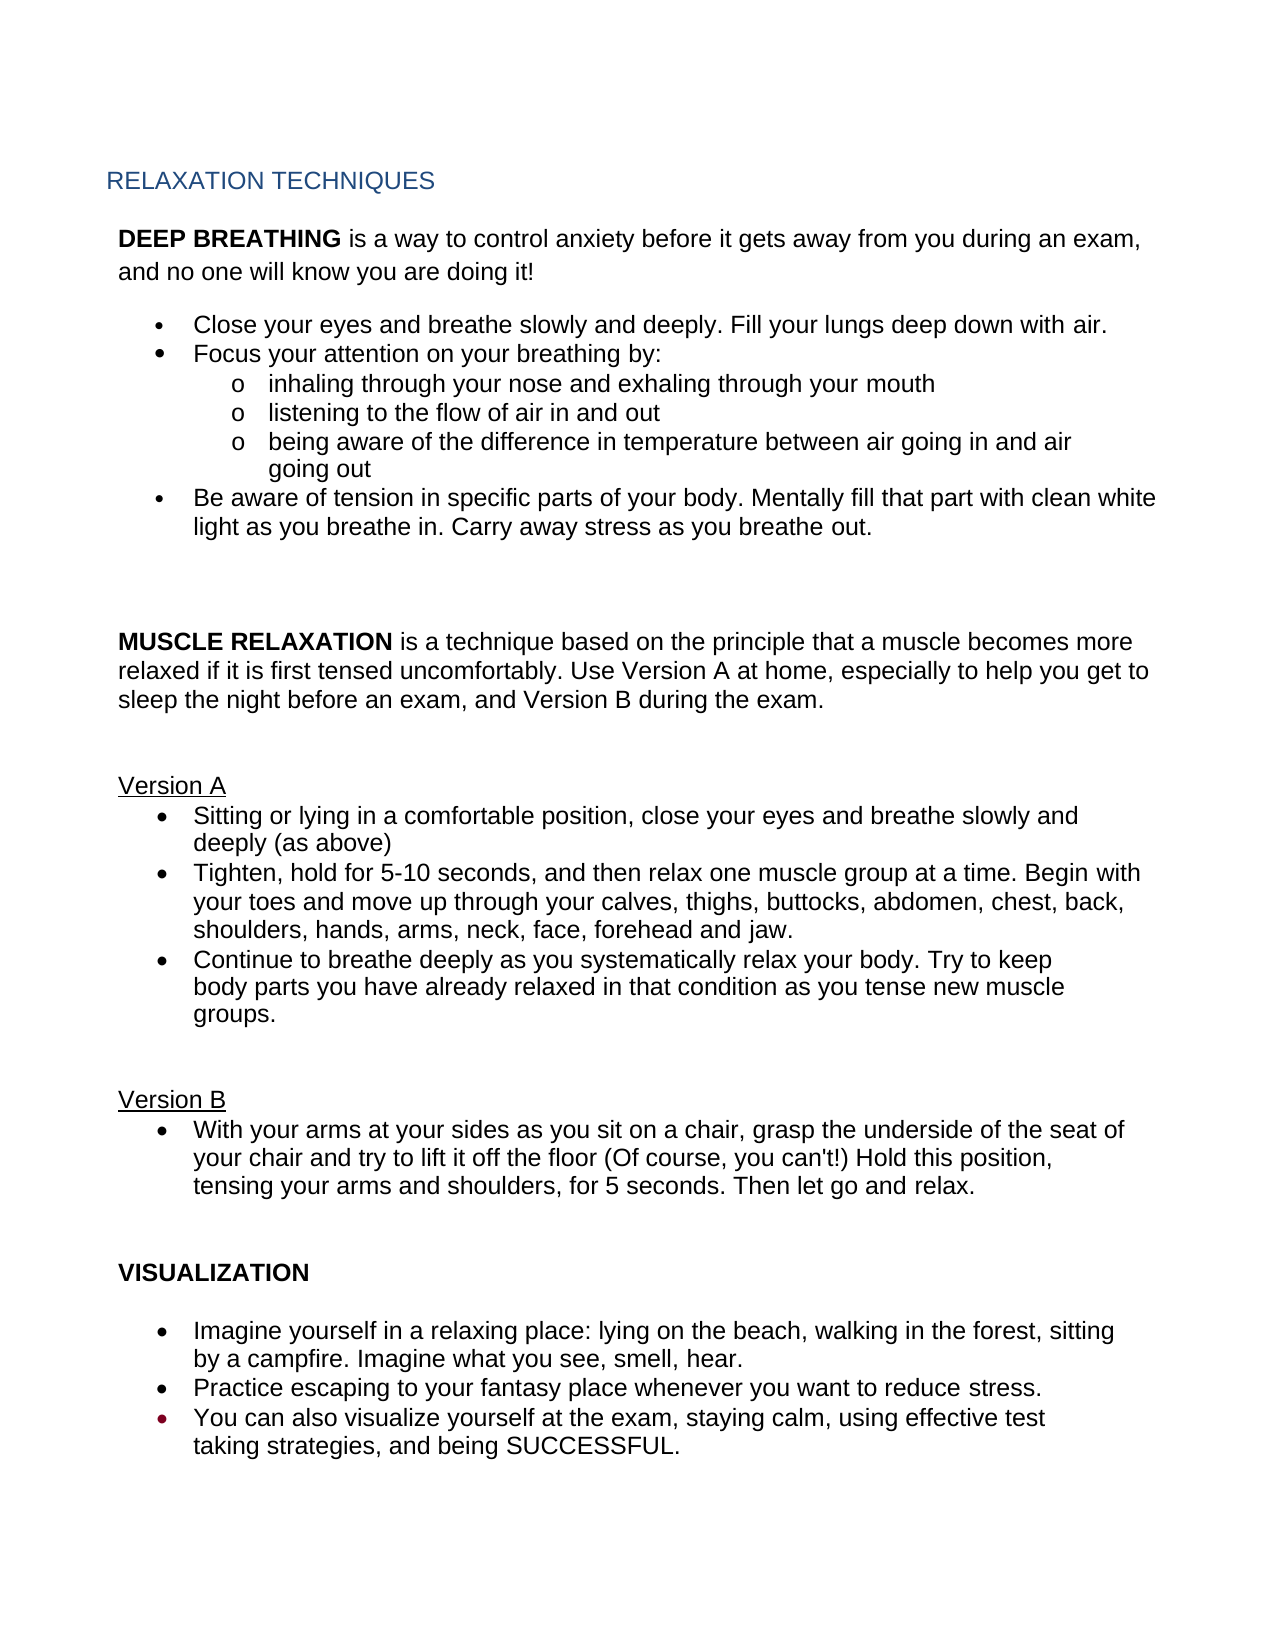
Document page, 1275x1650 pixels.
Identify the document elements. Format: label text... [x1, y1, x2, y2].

list Tighten, hold for 5-10 seconds, and then relax one muscle group at a time. Begin with your toes and move up through your calves, thighs, buttocks, abdomen, chest, back, shoulders, hands, arms, neck, face, forehead and jaw. [156, 858, 1141, 944]
list Focus your attention on your breathing by: [155, 338, 1173, 369]
text VISUALIZATION [118, 1257, 1173, 1286]
text DEEP BREATHING is a way to control anxiety before it gets away from you during an exam, and no one will know you are doing it! [118, 224, 1173, 285]
list Be aware of tension in specific parts of your body. Mentally fill that part with clean white light as you breathe in. Carry away stress as you breathe out. [156, 483, 1158, 541]
list being aware of the difference in temperature between air going in and air going out [231, 428, 1141, 483]
list inhaling through your nose and exhaling through your mouth [230, 369, 1173, 399]
list Sitting or lying in a comfortable position, close your eyes and breathe slowly and deeply (as above) [156, 801, 1160, 857]
text MUSCLE RELAXATION is a technique based on the principle that a muscle becomes more relaxed if it is first tensed uncomfortably. Use Version A at home, especially to help you get to sleep the night before an exam, and Version B during the exam. [118, 627, 1173, 713]
list Imagine yourself in a relaxing place: lying on the beach, walking in the forest, sitting by a campfire. Imagine what you see, smell, hear. [156, 1316, 1149, 1373]
list You can also visualize yourself at the exam, staying calm, using effective test taking strategies, and being SUCCESSFUL. [156, 1403, 1120, 1460]
list Continue to breathe deeply as you systematically relax your body. Try to keep body parts you have already relaxed in that condition as you tense new muscle groups. [156, 946, 1114, 1027]
text Version A [118, 771, 1173, 800]
list Close your eyes and breathe slowly and deeply. Fill your lungs deep down with air. [155, 310, 1173, 338]
text RELAXATION TECHNIQUES [106, 166, 1173, 195]
text Version B [118, 1085, 1173, 1114]
list listening to the flow of air in and out [230, 399, 1173, 428]
list With your arms at your sides as you sit on a chair, grasp the underside of the seat of your chair and try to lift it off the floor (Of course, you can't!) Hold this position, tensing your arms and shoulders, for 5 seconds. Then let go and relax. [156, 1115, 1133, 1199]
list Practice escaping to your fantasy place whenever you want to reduce stress. [155, 1373, 1173, 1403]
